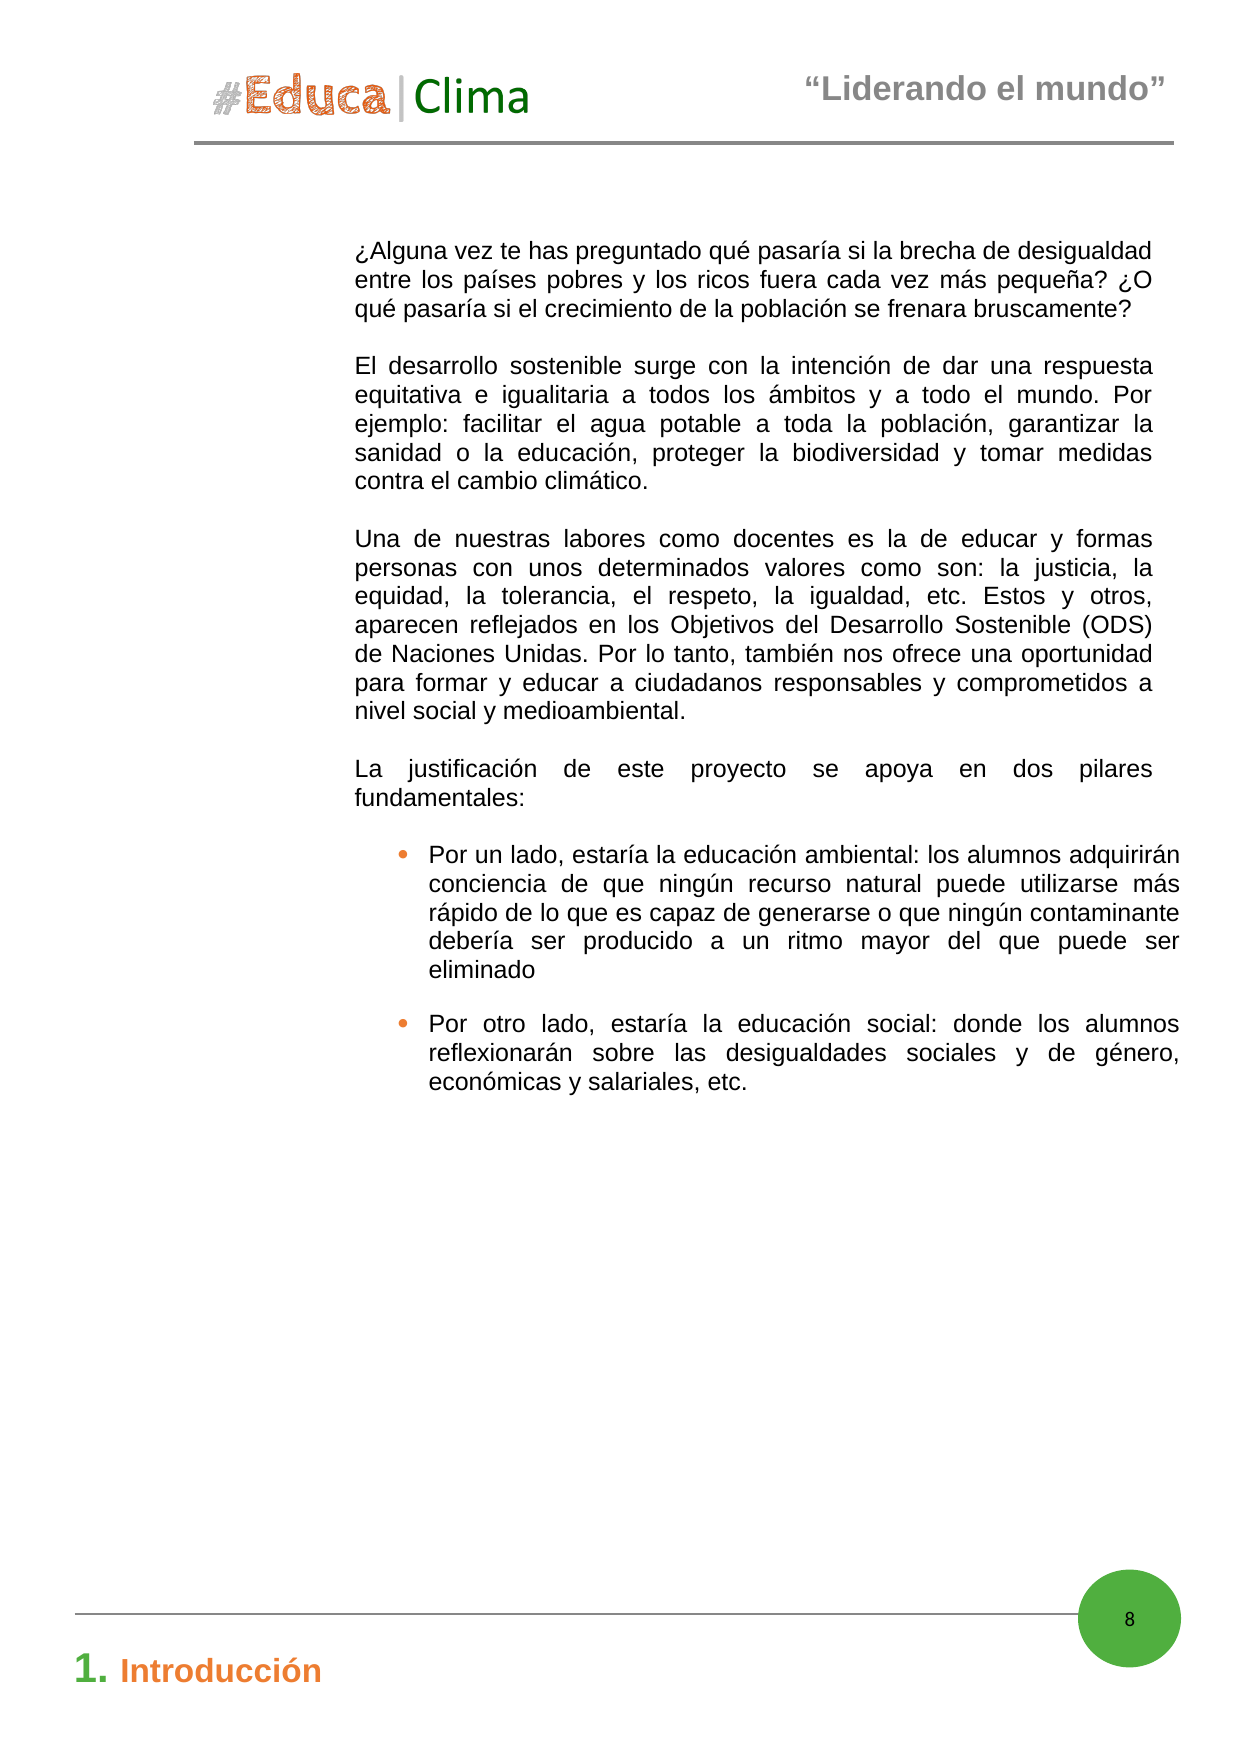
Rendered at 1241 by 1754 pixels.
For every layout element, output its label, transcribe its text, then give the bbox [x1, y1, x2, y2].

text Una de nuestras labores como docentes es la de educar y formas personas con unos determinados valores como son: la justicia, la equidad, la tolerancia, el respeto, la igualdad, etc. Estos y otros, aparecen reflejados en los Objetivos del Desarrollo Sostenible (ODS) de Naciones Unidas. Por lo tanto, también nos ofrece una oportunidad para formar y educar a ciudadanos responsables y comprometidos a nivel social y medioambiental. [354, 524, 1154, 725]
text La justificación de este proyecto se apoya en dos pilares fundamentales: [354, 754, 1154, 811]
list Por otro lado, estaría la educación social: donde los alumnos reflexionarán sobre las desigualdades sociales y de género, económicas y salariales, etc. [399, 1009, 1181, 1096]
list Por un lado, estaría la educación ambiental: los alumnos adquirirán conciencia de que ningún recurso natural puede utilizarse más rápido de lo que es capaz de generarse o que ningún contaminante debería ser producido a un ritmo mayor del que puede ser eliminado [399, 840, 1181, 984]
text El desarrollo sostenible surge con la intención de dar una respuesta equitativa e igualitaria a todos los ámbitos y a todo el mundo. Por ejemplo: facilitar el agua potable a toda la población, garantizar la sanidad o la educación, proteger la biodiversidad y tomar medidas contra el cambio climático. [354, 351, 1154, 495]
picture [206, 73, 536, 133]
text ¿Alguna vez te has preguntado qué pasaría si la brecha de desigualdad entre los países pobres y los ricos fuera cada vez más pequeña? ¿O qué pasaría si el crecimiento de la población se frenara bruscamente? [354, 236, 1154, 322]
